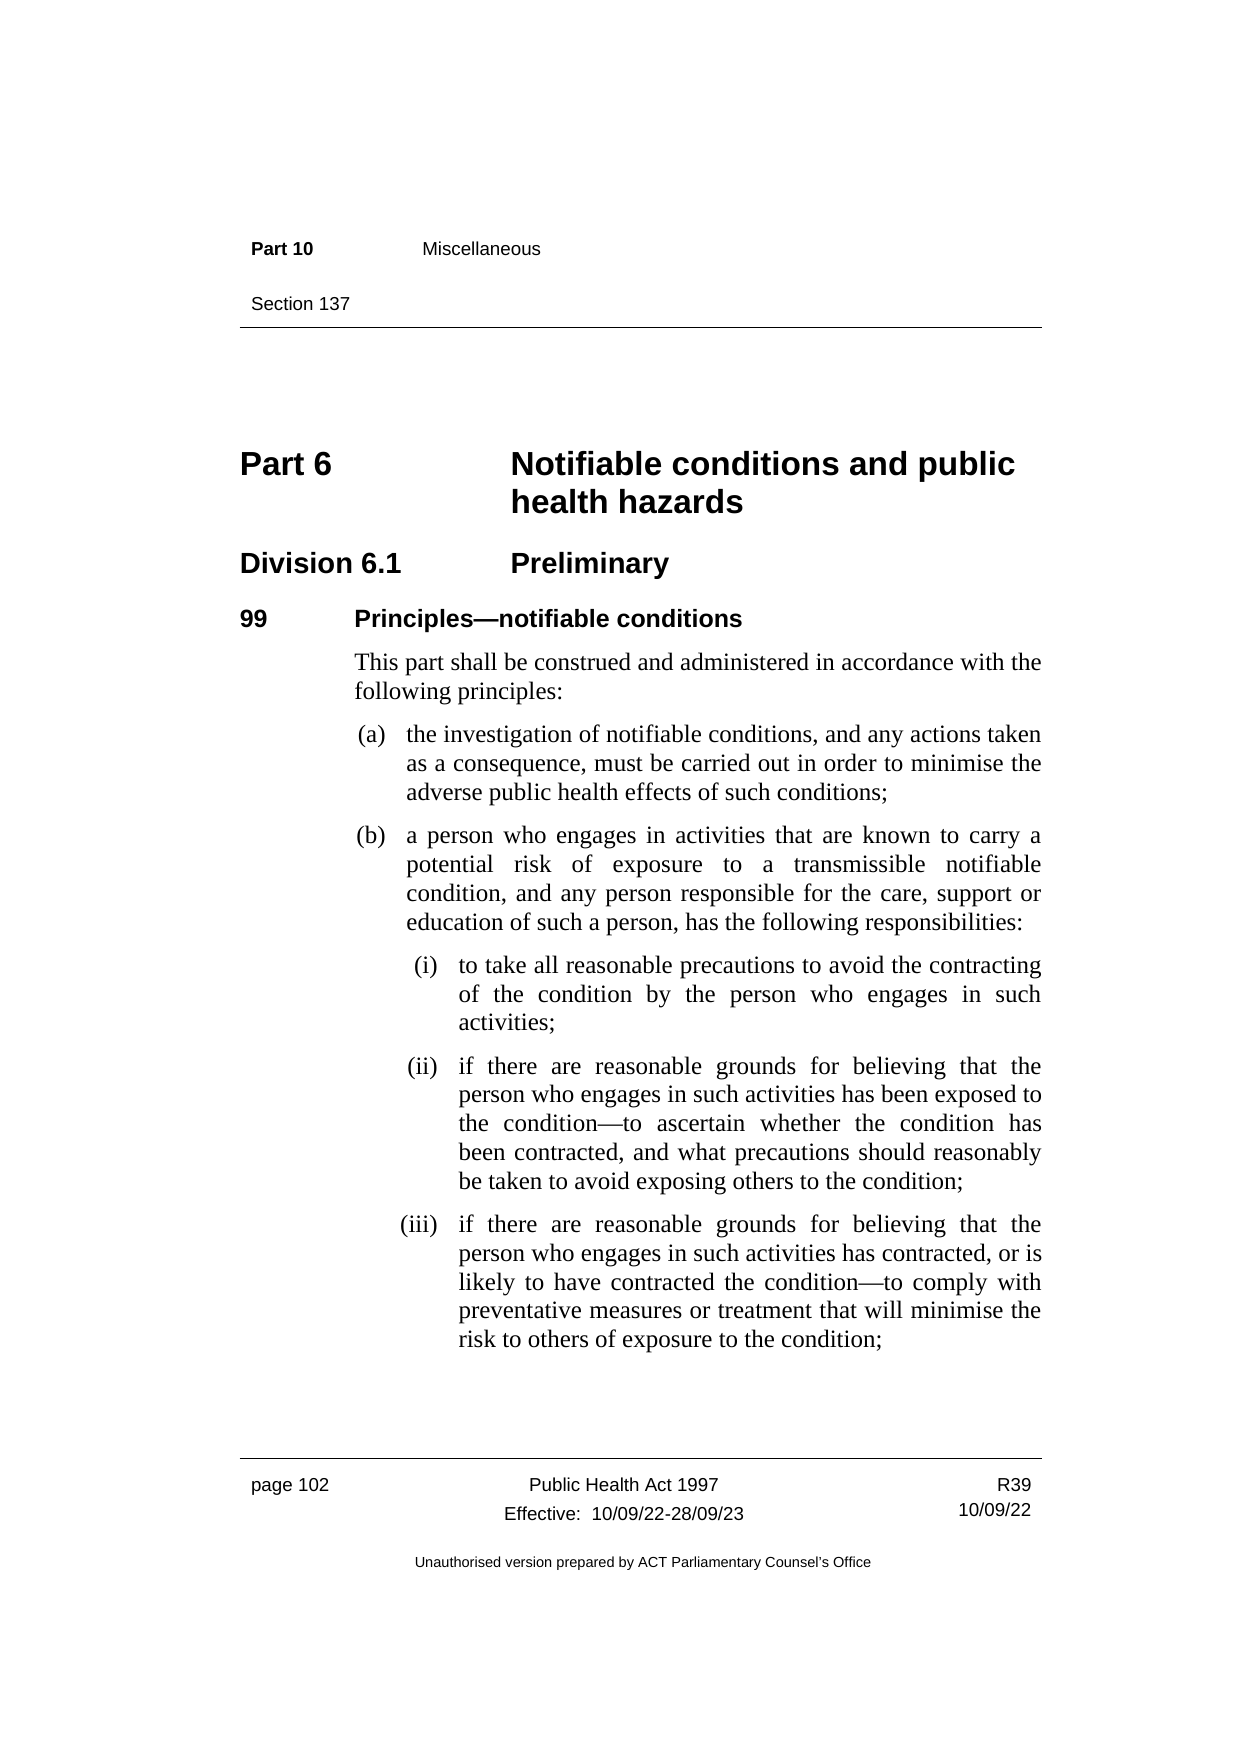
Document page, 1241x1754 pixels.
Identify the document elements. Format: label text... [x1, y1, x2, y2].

text (i) to take all reasonable precautions to avoid the contracting of the condition by the person who engages in such activities; [239, 950, 1042, 1036]
text 99 Principles—notifiable conditions [239, 604, 1042, 633]
text (iii) if there are reasonable grounds for believing that the person who engages in such activities has contracted, or is likely to have contracted the condition—to comply with preventative measures or treatment that will minimise the risk to others of exposure to the condition; [239, 1209, 1042, 1353]
text Division 6.1 Preliminary [239, 546, 1042, 579]
text (a) the investigation of notifiable conditions, and any actions taken as a consequence, must be carried out in order to minimise the adverse public health effects of such conditions; [239, 719, 1042, 806]
text (ii) if there are reasonable grounds for believing that the person who engages in such activities has been exposed to the condition—to ascertain whether the condition has been contracted, and what precautions should reasonably be taken to avoid exposing others to the condition; [239, 1051, 1042, 1194]
text (b) a person who engages in activities that are known to carry a potential risk of exposure to a transmissible notifiable condition, and any person responsible for the care, support or education of such a person, has the following responsibilities: [239, 820, 1042, 935]
text This part shall be construed and administered in accordance with the following principles: [354, 647, 1042, 705]
text Part 6 Notifiable conditions and public health hazards [239, 444, 1042, 521]
